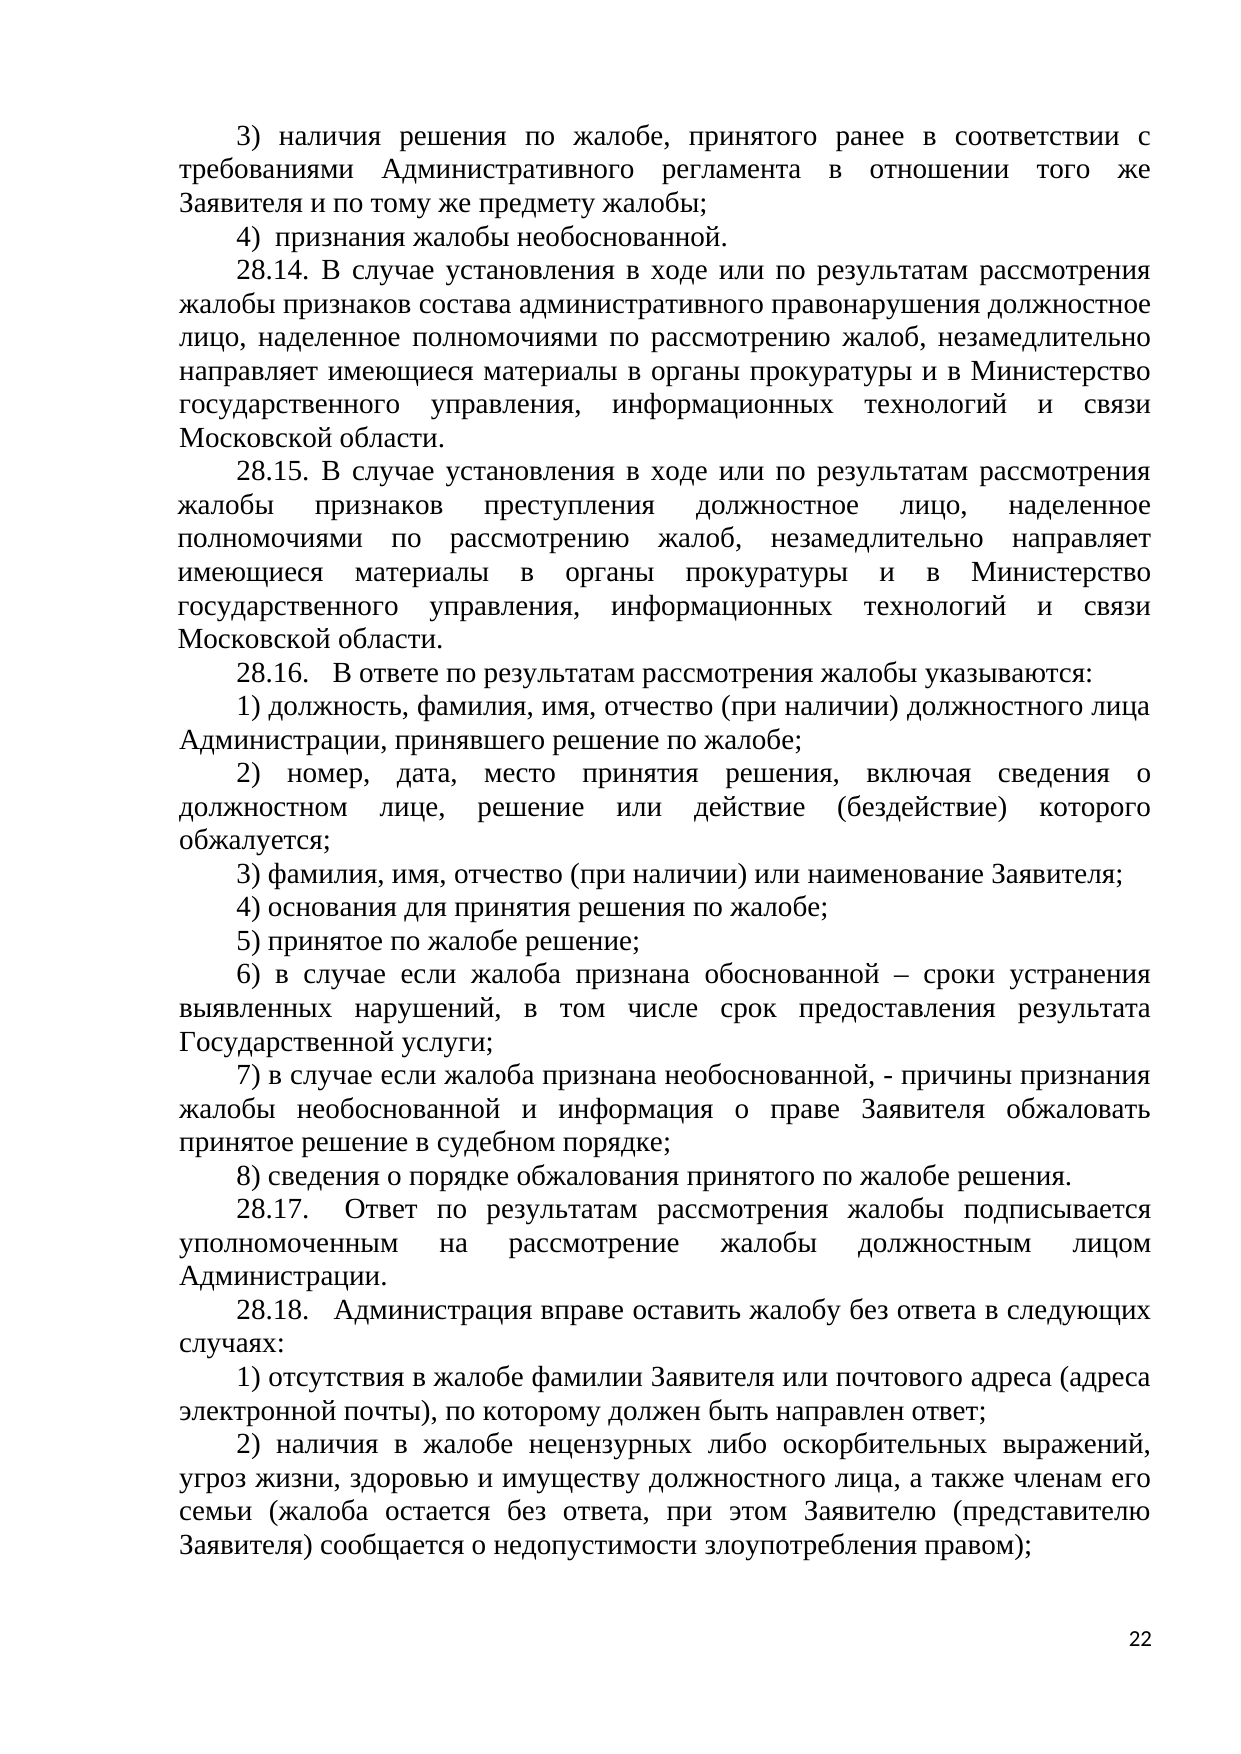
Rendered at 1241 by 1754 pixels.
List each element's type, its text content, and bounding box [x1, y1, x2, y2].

text 3) наличия решения по жалобе, принятого ранее в соответствии с требованиями Административного регламента в отношении того же Заявителя и по тому же предмету жалобы; [179, 118, 1152, 219]
text 8) сведения о порядке обжалования принятого по жалобе решения. [179, 1158, 1152, 1191]
list В случае установления в ходе или по результатам рассмотрения жалобы признаков состава административного правонарушения должностное лицо, наделенное полномочиями по рассмотрению жалоб, незамедлительно направляет имеющиеся материалы в органы прокуратуры и в Министерство государственного управления, информационных технологий и связи Московской области. [179, 252, 1152, 453]
text 2) номер, дата, место принятия решения, включая сведения о должностном лице, решение или действие (бездействие) которого обжалуется; [179, 755, 1152, 856]
text 4) основания для принятия решения по жалобе; [179, 889, 1152, 923]
text 5) принятое по жалобе решение; [179, 923, 1152, 957]
list Администрация вправе оставить жалобу без ответа в следующих случаях: [179, 1292, 1152, 1359]
text 4) признания жалобы необоснованной. [179, 219, 1152, 252]
list В ответе по результатам рассмотрения жалобы указываются: [179, 655, 1152, 688]
text 2) наличия в жалобе нецензурных либо оскорбительных выражений, угроз жизни, здоровью и имуществу должностного лица, а также членам его семьи (жалоба остается без ответа, при этом Заявителю (представителю Заявителя) сообщается о недопустимости злоупотребления правом); [179, 1426, 1152, 1560]
list В случае установления в ходе или по результатам рассмотрения жалобы признаков преступления должностное лицо, наделенное полномочиями по рассмотрению жалоб, незамедлительно направляет имеющиеся материалы в органы прокуратуры и в Министерство государственного управления, информационных технологий и связи Московской области. [177, 453, 1152, 655]
text 1) отсутствия в жалобе фамилии Заявителя или почтового адреса (адреса электронной почты), по которому должен быть направлен ответ; [179, 1359, 1152, 1426]
text 6) в случае если жалоба признана обоснованной – сроки устранения выявленных нарушений, в том числе срок предоставления результата Государственной услуги; [179, 957, 1152, 1057]
text 1) должность, фамилия, имя, отчество (при наличии) должностного лица Администрации, принявшего решение по жалобе; [179, 688, 1152, 755]
list Ответ по результатам рассмотрения жалобы подписывается уполномоченным на рассмотрение жалобы должностным лицом Администрации. [179, 1191, 1152, 1292]
text 3) фамилия, имя, отчество (при наличии) или наименование Заявителя; [179, 856, 1152, 889]
text 7) в случае если жалоба признана необоснованной, - причины признания жалобы необоснованной и информация о праве Заявителя обжаловать принятое решение в судебном порядке; [179, 1057, 1152, 1158]
